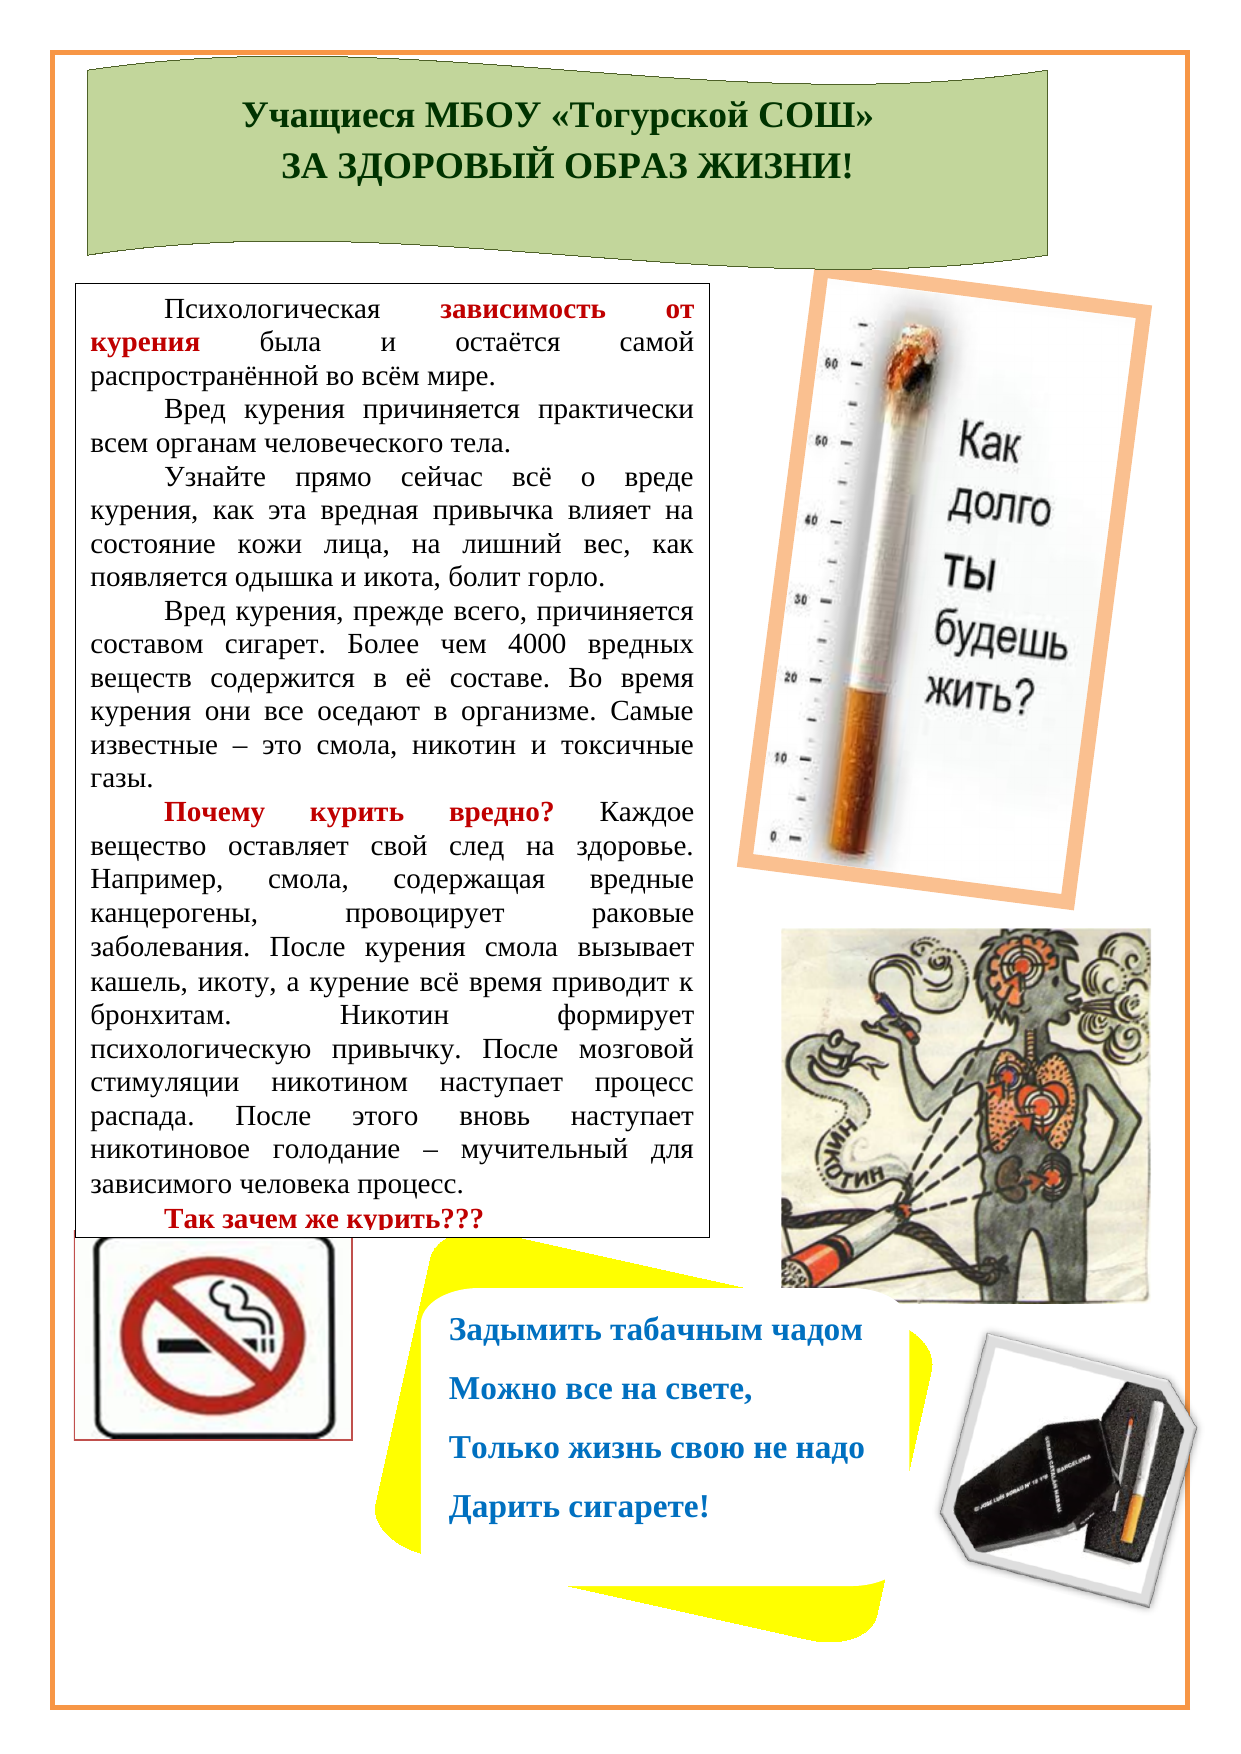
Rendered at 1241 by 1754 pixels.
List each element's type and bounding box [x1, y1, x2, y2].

picture [929, 1319, 1208, 1617]
picture [73, 1230, 353, 1441]
picture [781, 928, 1152, 1304]
picture [754, 280, 1135, 893]
